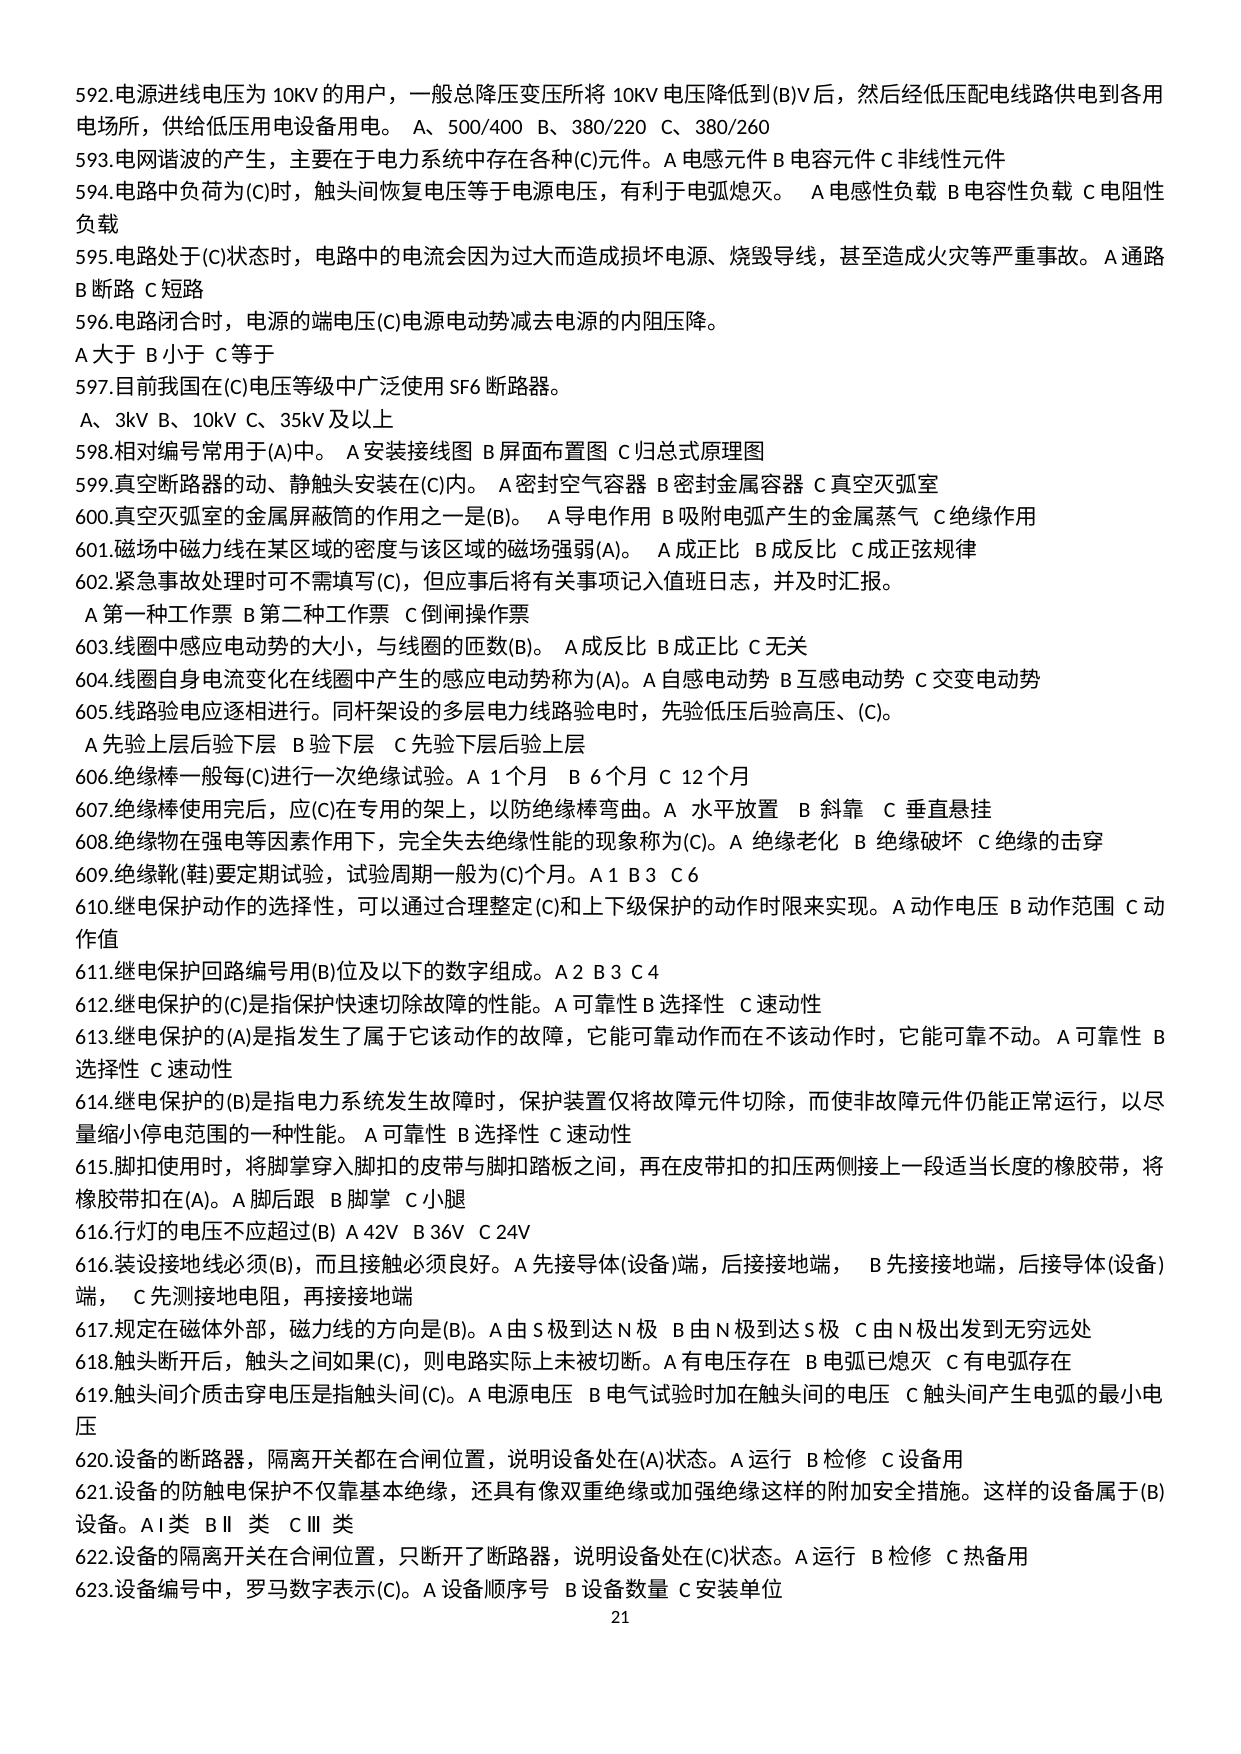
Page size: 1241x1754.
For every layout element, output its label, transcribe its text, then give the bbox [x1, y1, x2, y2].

text 606.绝缘棒一般每(C)进行一次绝缘试验。A 1个月 B 6个月 C 12个月 [75, 759, 1165, 791]
text A 先验上层后验下层 B 验下层 C 先验下层后验上层 [75, 726, 1165, 759]
text 605.线路验电应逐相进行。同杆架设的多层电力线路验电时，先验低压后验高压、(C)。 [75, 694, 1165, 726]
text 623.设备编号中，罗马数字表示(C)。A 设备顺序号 B 设备数量 C 安装单位 [75, 1571, 1165, 1604]
text 620.设备的断路器，隔离开关都在合闸位置，说明设备处在(A)状态。A 运行 B 检修 C 设备用 [75, 1441, 1165, 1474]
text 622.设备的隔离开关在合闸位置，只断开了断路器，说明设备处在(C)状态。A 运行 B 检修 C 热备用 [75, 1539, 1165, 1571]
text 618.触头断开后，触头之间如果(C)，则电路实际上未被切断。A 有电压存在 B 电弧已熄灭 C 有电弧存在 [75, 1344, 1165, 1376]
text 612.继电保护的(C)是指保护快速切除故障的性能。A 可靠性 B 选择性 C 速动性 [75, 986, 1165, 1019]
text 607.绝缘棒使用完后，应(C)在专用的架上，以防绝缘棒弯曲。A 水平放置 B 斜靠 C 垂直悬挂 [75, 791, 1165, 824]
text 619.触头间介质击穿电压是指触头间(C)。A 电源电压 B 电气试验时加在触头间的电压 C 触头间产生电弧的最小电压 [75, 1376, 1165, 1441]
text A大于 B小于 C等于 [75, 336, 1165, 369]
text 602.紧急事故处理时可不需填写(C)，但应事后将有关事项记入值班日志，并及时汇报。 [75, 564, 1165, 596]
text A、3kV B、10kV C、35kV及以上 [75, 401, 1165, 434]
text 610.继电保护动作的选择性，可以通过合理整定(C)和上下级保护的动作时限来实现。A 动作电压 B 动作范围 C 动作值 [75, 889, 1165, 954]
text 600.真空灭弧室的金属屏蔽筒的作用之一是(B)。 A导电作用 B吸附电弧产生的金属蒸气 C绝缘作用 [75, 499, 1165, 531]
text 621.设备的防触电保护不仅靠基本绝缘，还具有像双重绝缘或加强绝缘这样的附加安全措施。这样的设备属于(B)设备。A I类 B Ⅱ类 C Ⅲ类 [75, 1474, 1165, 1539]
text 598.相对编号常用于(A)中。 A安装接线图 B屏面布置图 C归总式原理图 [75, 434, 1165, 466]
text 601.磁场中磁力线在某区域的密度与该区域的磁场强弱(A)。 A成正比 B成反比 C成正弦规律 [75, 531, 1165, 564]
text 616.装设接地线必须(B)，而且接触必须良好。A 先接导体(设备)端，后接接地端， B 先接接地端，后接导体(设备)端， C 先测接地电阻，再接接地端 [75, 1246, 1165, 1311]
text 615.脚扣使用时，将脚掌穿入脚扣的皮带与脚扣踏板之间，再在皮带扣的扣压两侧接上一段适当长度的橡胶带，将橡胶带扣在(A)。A 脚后跟 B 脚掌 C 小腿 [75, 1149, 1165, 1214]
text 597.目前我国在(C)电压等级中广泛使用SF6断路器。 [75, 369, 1165, 401]
text 614.继电保护的(B)是指电力系统发生故障时，保护装置仅将故障元件切除，而使非故障元件仍能正常运行，以尽量缩小停电范围的一种性能。 A 可靠性 B 选择性 C 速动性 [75, 1084, 1165, 1149]
text 611.继电保护回路编号用(B)位及以下的数字组成。A 2 B 3 C 4 [75, 954, 1165, 986]
text 608.绝缘物在强电等因素作用下，完全失去绝缘性能的现象称为(C)。A 绝缘老化 B 绝缘破坏 C 绝缘的击穿 [75, 824, 1165, 856]
text 609.绝缘靴(鞋)要定期试验，试验周期一般为(C)个月。A 1 B 3 C 6 [75, 856, 1165, 889]
text 613.继电保护的(A)是指发生了属于它该动作的故障，它能可靠动作而在不该动作时，它能可靠不动。A 可靠性 B 选择性 C 速动性 [75, 1019, 1165, 1084]
text A第一种工作票 B第二种工作票 C倒闸操作票 [75, 596, 1165, 629]
text 616.行灯的电压不应超过(B) A 42V B 36V C 24V [75, 1214, 1165, 1246]
text 592.电源进线电压为10KV的用户，一般总降压变压所将10KV电压降低到(B)V后，然后经低压配电线路供电到各用电场所，供给低压用电设备用电。 A、500/400 B、380/220 C、380/260 [75, 76, 1165, 141]
text 593.电网谐波的产生，主要在于电力系统中存在各种(C)元件。A电感元件B电容元件C非线性元件 [75, 141, 1165, 174]
text 599.真空断路器的动、静触头安装在(C)内。 A密封空气容器 B密封金属容器 C真空灭弧室 [75, 466, 1165, 499]
text 596.电路闭合时，电源的端电压(C)电源电动势减去电源的内阻压降。 [75, 304, 1165, 336]
text 604.线圈自身电流变化在线圈中产生的感应电动势称为(A)。A 自感电动势 B互感电动势 C 交变电动势 [75, 661, 1165, 694]
text 595.电路处于(C)状态时，电路中的电流会因为过大而造成损坏电源、烧毁导线，甚至造成火灾等严重事故。A通路 B断路 C短路 [75, 239, 1165, 304]
text 617.规定在磁体外部，磁力线的方向是(B)。A 由S极到达N极 B 由N极到达S极 C 由N极出发到无穷远处 [75, 1311, 1165, 1344]
text 594.电路中负荷为(C)时，触头间恢复电压等于电源电压，有利于电弧熄灭。 A电感性负载 B电容性负载 C电阻性负载 [75, 174, 1165, 239]
text 603.线圈中感应电动势的大小，与线圈的匝数(B)。 A成反比 B成正比 C无关 [75, 629, 1165, 661]
